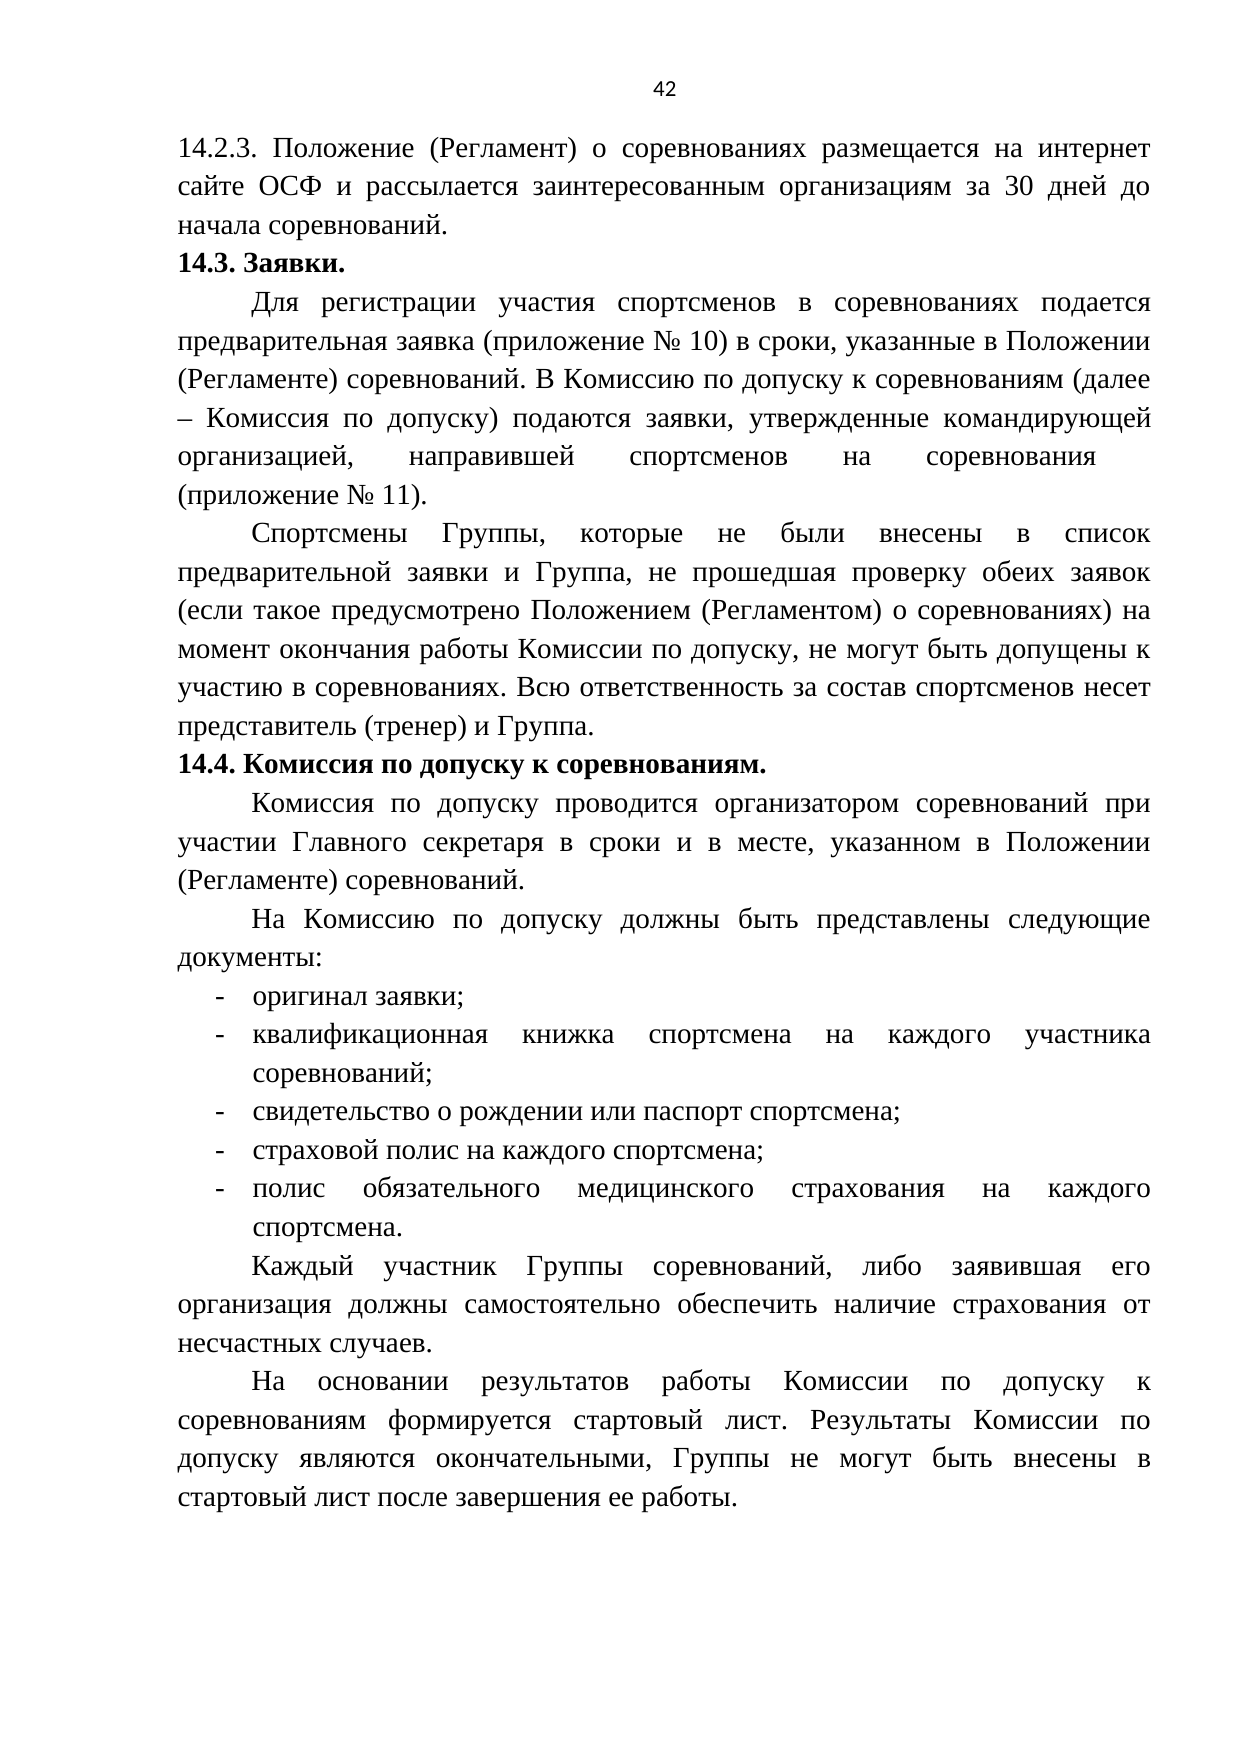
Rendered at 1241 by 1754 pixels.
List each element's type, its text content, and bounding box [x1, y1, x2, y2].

text 14.3. Заявки. [177, 246, 1152, 279]
text 14.4. Комиссия по допуску к соревнованиям. [177, 747, 1152, 780]
text 14.2.3. Положение (Регламент) о соревнованиях размещается на интернет сайте ОСФ и рассылается заинтересованным организациям за 30 дней до начала соревнований. [177, 130, 1152, 241]
text Для регистрации участия спортсменов в соревнованиях подается предварительная заявка (приложение № 10) в сроки, указанные в Положении (Регламенте) соревнований. В Комиссию по допуску к соревнованиям (далее – Комиссия по допуску) подаются заявки, утвержденные командирующей организацией, направившей спортсменов на соревнования (приложение № 11). [177, 284, 1152, 510]
list свидетельство о рождении или паспорт спортсмена; [215, 1093, 1152, 1127]
text Комиссия по допуску проводится организатором соревнований при участии Главного секретаря в сроки и в месте, указанном в Положении (Регламенте) соревнований. [177, 785, 1152, 896]
list квалификационная книжка спортсмена на каждого участника соревнований; [215, 1016, 1152, 1088]
text На основании результатов работы Комиссии по допуску к соревнованиям формируется стартовый лист. Результаты Комиссии по допуску являются окончательными, Группы не могут быть внесены в стартовый лист после завершения ее работы. [177, 1363, 1152, 1512]
list страховой полис на каждого спортсмена; [215, 1132, 1152, 1166]
text На Комиссию по допуску должны быть представлены следующие документы: [177, 901, 1152, 973]
list оригинал заявки; [215, 978, 1152, 1011]
text Каждый участник Группы соревнований, либо заявившая его организация должны самостоятельно обеспечить наличие страхования от несчастных случаев. [177, 1248, 1152, 1358]
text Спортсмены Группы, которые не были внесены в список предварительной заявки и Группа, не прошедшая проверку обеих заявок (если такое предусмотрено Положением (Регламентом) о соревнованиях) на момент окончания работы Комиссии по допуску, не могут быть допущены к участию в соревнованиях. Всю ответственность за состав спортсменов несет представитель (тренер) и Группа. [177, 515, 1152, 742]
list полис обязательного медицинского страхования на каждого спортсмена. [215, 1171, 1152, 1243]
